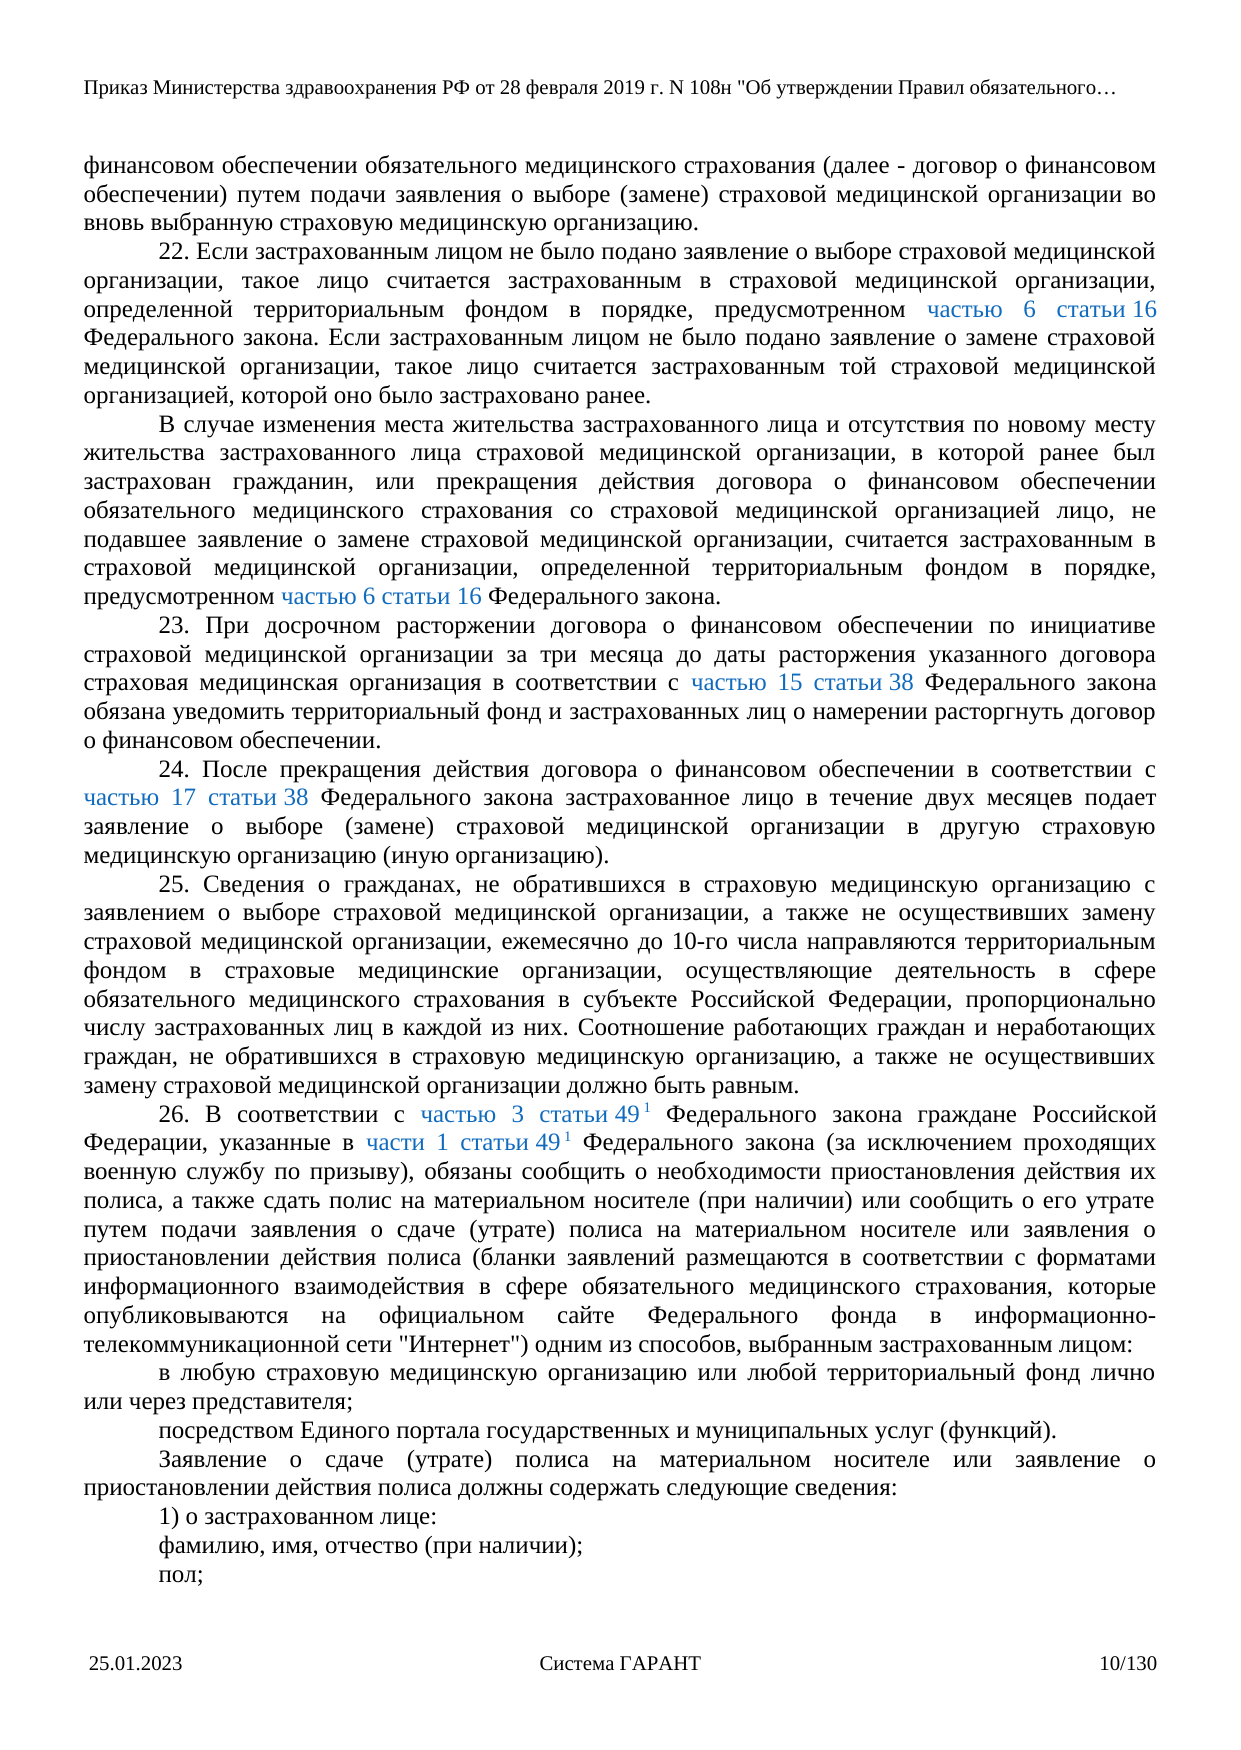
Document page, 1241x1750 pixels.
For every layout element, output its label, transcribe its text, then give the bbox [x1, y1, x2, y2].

text В случае изменения места жительства застрахованного лица и отсутствия по новому месту жительства застрахованного лица страховой медицинской организации, в которой ранее был застрахован гражданин, или прекращения действия договора о финансовом обеспечении обязательного медицинского страхования со страховой медицинской организацией лицо, не подавшее заявление о замене страховой медицинской организации, считается застрахованным в страховой медицинской организации, определенной территориальным фондом в порядке, предусмотренном частью 6 статьи 16 Федерального закона. [83, 409, 1157, 610]
text 25. Сведения о гражданах, не обратившихся в страховую медицинскую организацию с заявлением о выборе страховой медицинской организации, а также не осуществивших замену страховой медицинской организации, ежемесячно до 10-го числа направляются территориальным фондом в страховые медицинские организации, осуществляющие деятельность в сфере обязательного медицинского страхования в субъекте Российской Федерации, пропорционально числу застрахованных лиц в каждой из них. Соотношение работающих граждан и неработающих граждан, не обратившихся в страховую медицинскую организацию, а также не осуществивших замену страховой медицинской организации должно быть равным. [83, 869, 1157, 1099]
text 24. После прекращения действия договора о финансовом обеспечении в соответствии с частью 17 статьи 38 Федерального закона застрахованное лицо в течение двух месяцев подает заявление о выборе (замене) страховой медицинской организации в другую страховую медицинскую организацию (иную организацию). [83, 754, 1157, 869]
text пол; [83, 1559, 1157, 1587]
text 22. Если застрахованным лицом не было подано заявление о выборе страховой медицинской организации, такое лицо считается застрахованным в страховой медицинской организации, определенной территориальным фондом в порядке, предусмотренном частью 6 статьи 16 Федерального закона. Если застрахованным лицом не было подано заявление о замене страховой медицинской организации, такое лицо считается застрахованным той страховой медицинской организацией, которой оно было застраховано ранее. [83, 236, 1157, 409]
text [83, 150, 1157, 236]
text 26. В соответствии с частью 3 статьи 49 1 Федерального закона граждане Российской Федерации, указанные в части 1 статьи 49 1 Федерального закона (за исключением проходящих военную службу по призыву), обязаны сообщить о необходимости приостановления действия их полиса, а также сдать полис на материальном носителе (при наличии) или сообщить о его утрате путем подачи заявления о сдаче (утрате) полиса на материальном носителе или заявления о приостановлении действия полиса (бланки заявлений размещаются в соответствии с форматами информационного взаимодействия в сфере обязательного медицинского страхования, которые опубликовываются на официальном сайте Федерального фонда в информационно-телекоммуникационной сети "Интернет") одним из способов, выбранным застрахованным лицом: [83, 1099, 1157, 1357]
text 1) о застрахованном лице: [83, 1501, 1157, 1530]
text 23. При досрочном расторжении договора о финансовом обеспечении по инициативе страховой медицинской организации за три месяца до даты расторжения указанного договора страховая медицинская организация в соответствии с частью 15 статьи 38 Федерального закона обязана уведомить территориальный фонд и застрахованных лиц о намерении расторгнуть договор о финансовом обеспечении. [83, 610, 1157, 754]
text в любую страховую медицинскую организацию или любой территориальный фонд лично или через представителя; [83, 1357, 1157, 1415]
text посредством Единого портала государственных и муниципальных услуг (функций). [83, 1415, 1157, 1444]
text Заявление о сдаче (утрате) полиса на материальном носителе или заявление о приостановлении действия полиса должны содержать следующие сведения: [83, 1444, 1157, 1501]
text фамилию, имя, отчество (при наличии); [83, 1530, 1157, 1559]
